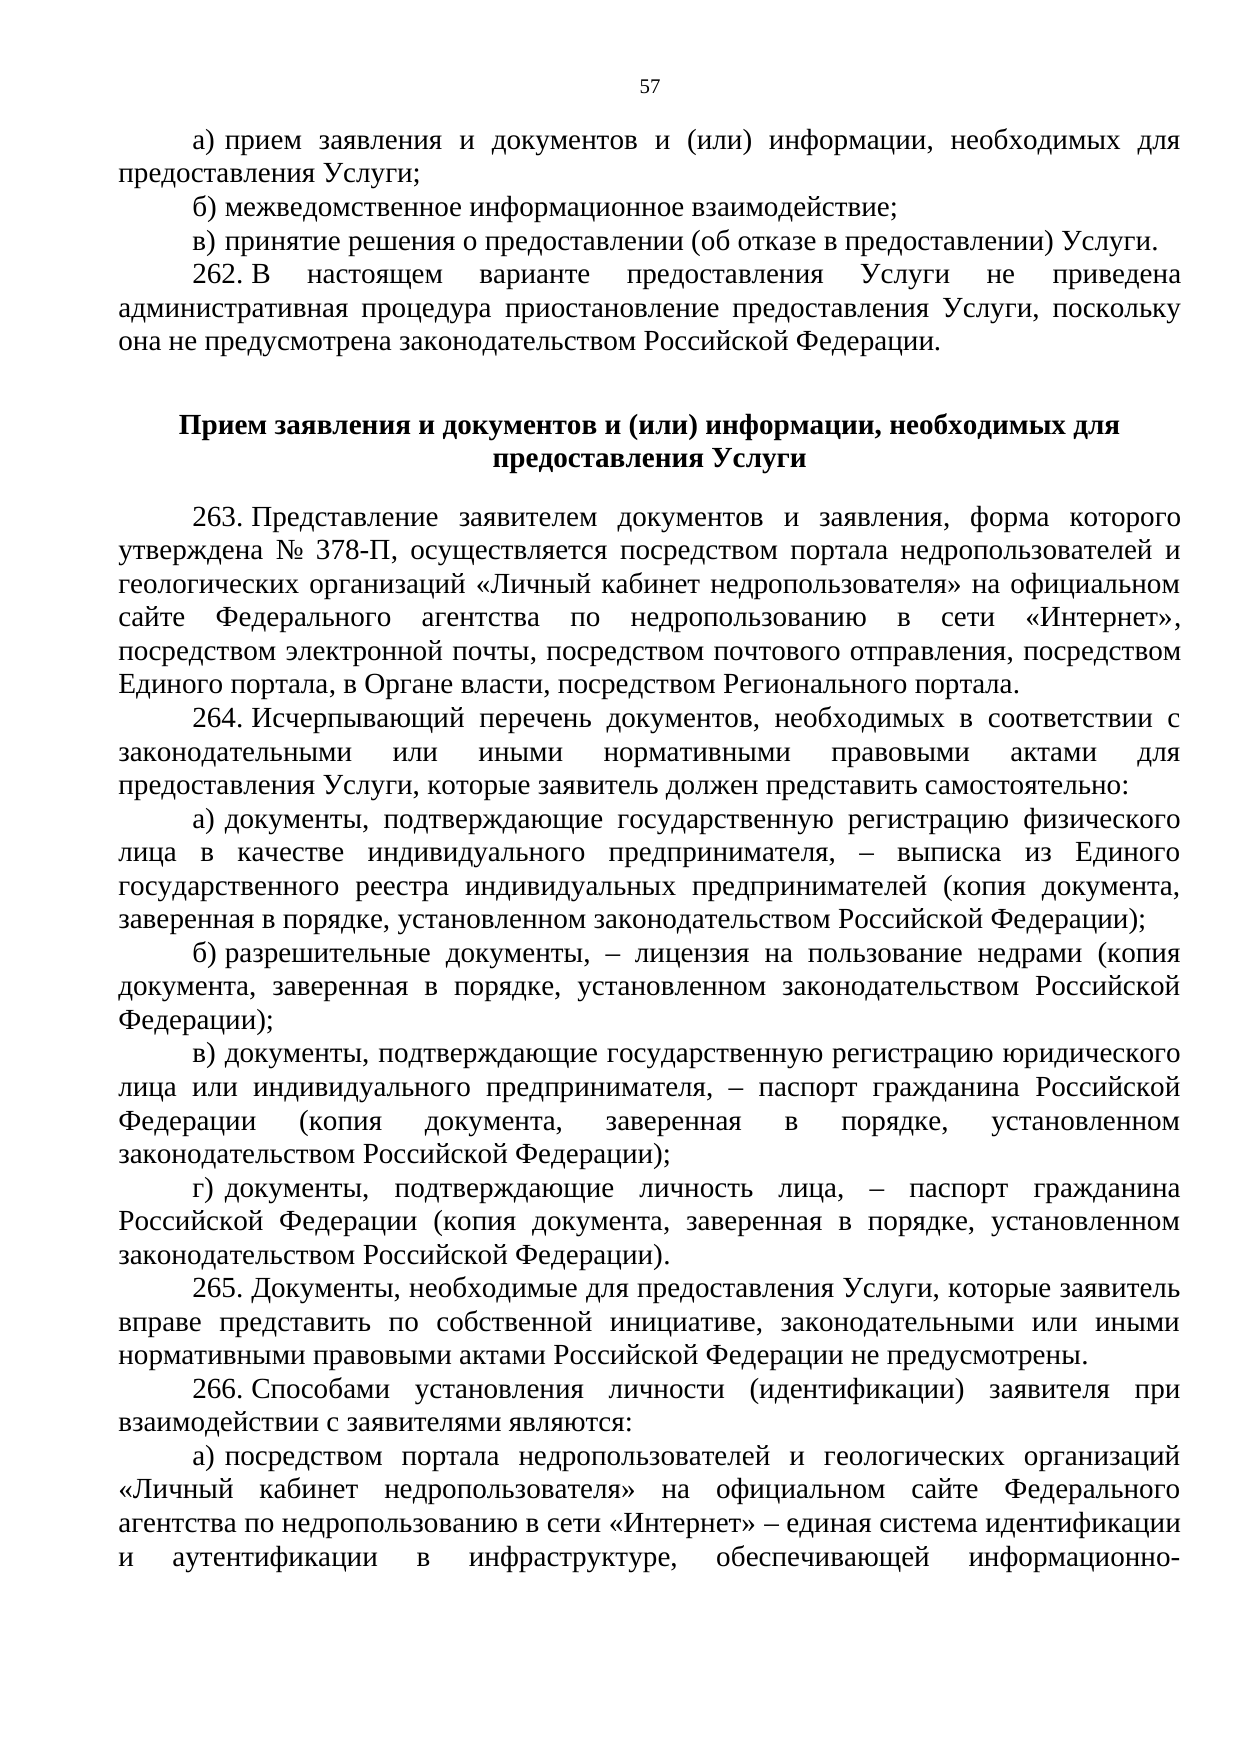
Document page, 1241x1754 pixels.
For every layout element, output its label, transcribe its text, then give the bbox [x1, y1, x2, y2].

text Прием заявления и документов и (или) информации, необходимых для предоставления Услуги [118, 407, 1181, 474]
list прием заявления и документов и (или) информации, необходимых для предоставления Услуги; [118, 122, 1181, 189]
list документы, подтверждающие государственную регистрацию юридического лица или индивидуального предпринимателя, – паспорт гражданина Российской Федерации (копия документа, заверенная в порядке, установленном законодательством Российской Федерации); [118, 1036, 1181, 1170]
list Представление заявителем документов и заявления, форма которого утверждена № 378-П, осуществляется посредством портала недропользователей и геологических организаций «Личный кабинет недропользователя» на официальном сайте Федерального агентства по недропользованию в сети «Интернет», посредством электронной почты, посредством почтового отправления, посредством Единого портала, в Органе власти, посредством Регионального портала. [118, 499, 1181, 700]
list принятие решения о предоставлении (об отказе в предоставлении) Услуги. [118, 223, 1181, 256]
list разрешительные документы, – лицензия на пользование недрами (копия документа, заверенная в порядке, установленном законодательством Российской Федерации); [118, 935, 1181, 1036]
list Документы, необходимые для предоставления Услуги, которые заявитель вправе представить по собственной инициативе, законодательными или иными нормативными правовыми актами Российской Федерации не предусмотрены. [118, 1270, 1181, 1371]
list межведомственное информационное взаимодействие; [118, 189, 1181, 223]
list документы, подтверждающие государственную регистрацию физического лица в качестве индивидуального предпринимателя, – выписка из Единого государственного реестра индивидуальных предпринимателей (копия документа, заверенная в порядке, установленном законодательством Российской Федерации); [118, 801, 1181, 935]
list документы, подтверждающие личность лица, – паспорт гражданина Российской Федерации (копия документа, заверенная в порядке, установленном законодательством Российской Федерации). [118, 1170, 1181, 1270]
list Исчерпывающий перечень документов, необходимых в соответствии с законодательными или иными нормативными правовыми актами для предоставления Услуги, которые заявитель должен представить самостоятельно: [118, 700, 1181, 801]
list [118, 1438, 1181, 1572]
list В настоящем варианте предоставления Услуги не приведена административная процедура приостановление предоставления Услуги, поскольку она не предусмотрена законодательством Российской Федерации. [118, 256, 1181, 357]
list Способами установления личности (идентификации) заявителя при взаимодействии с заявителями являются: [118, 1371, 1181, 1438]
